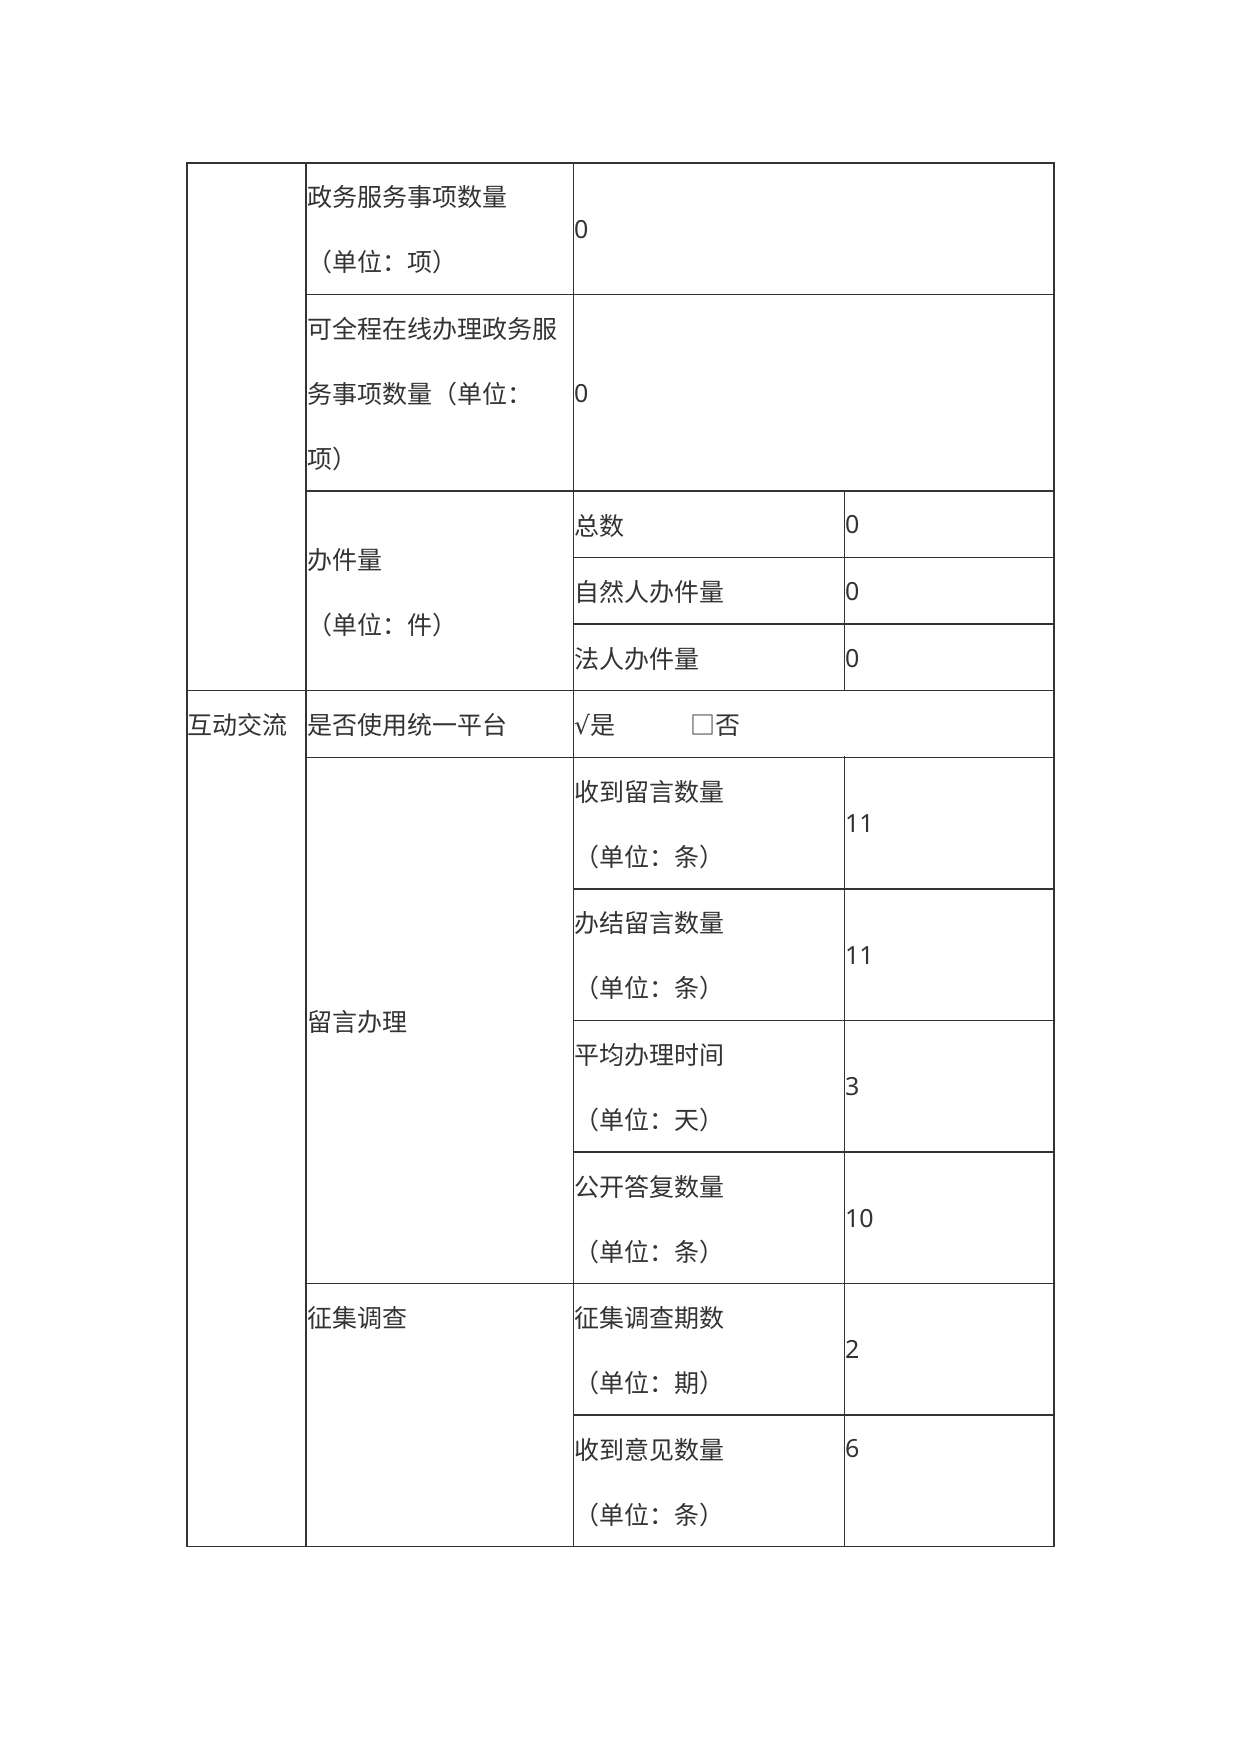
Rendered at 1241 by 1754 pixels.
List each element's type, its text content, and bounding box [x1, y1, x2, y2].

table_cell 0 [574, 164, 1053, 293]
table_cell 0 [574, 295, 1053, 490]
table_cell 政务服务事项数量 （单位：项） [307, 164, 573, 293]
table_cell 法人办件量 [574, 625, 844, 690]
table_cell 0 [845, 625, 1053, 690]
table_cell 总数 [574, 492, 844, 557]
table_cell 公开答复数量 （单位：条） [574, 1153, 844, 1283]
table_cell 留言办理 [307, 758, 573, 1283]
table_cell 办件量 （单位：件） [307, 492, 573, 690]
table_cell 征集调查期数 （单位：期） [574, 1284, 844, 1414]
table_cell 0 [845, 558, 1053, 623]
table_cell 6 [845, 1416, 1053, 1546]
table_cell 10 [845, 1153, 1053, 1283]
table_cell 办结留言数量 （单位：条） [574, 890, 844, 1019]
table_cell 收到意见数量 （单位：条） [574, 1416, 844, 1546]
table_cell 是否使用统一平台 [307, 691, 573, 756]
table_cell 2 [845, 1284, 1053, 1414]
table_cell 3 [845, 1021, 1053, 1151]
table_cell 11 [845, 758, 1053, 888]
table_cell 平均办理时间 （单位：天） [574, 1021, 844, 1151]
table_cell √是 □否 [574, 691, 1053, 756]
table_cell 征集调查 [307, 1284, 573, 1546]
table_cell 自然人办件量 [574, 558, 844, 623]
table_cell 可全程在线办理政务服务事项数量（单位：项） [307, 295, 573, 490]
table_cell 收到留言数量 （单位：条） [574, 758, 844, 888]
table_cell 11 [845, 890, 1053, 1019]
table_cell 互动交流 [188, 691, 305, 1546]
table_cell 0 [845, 492, 1053, 557]
